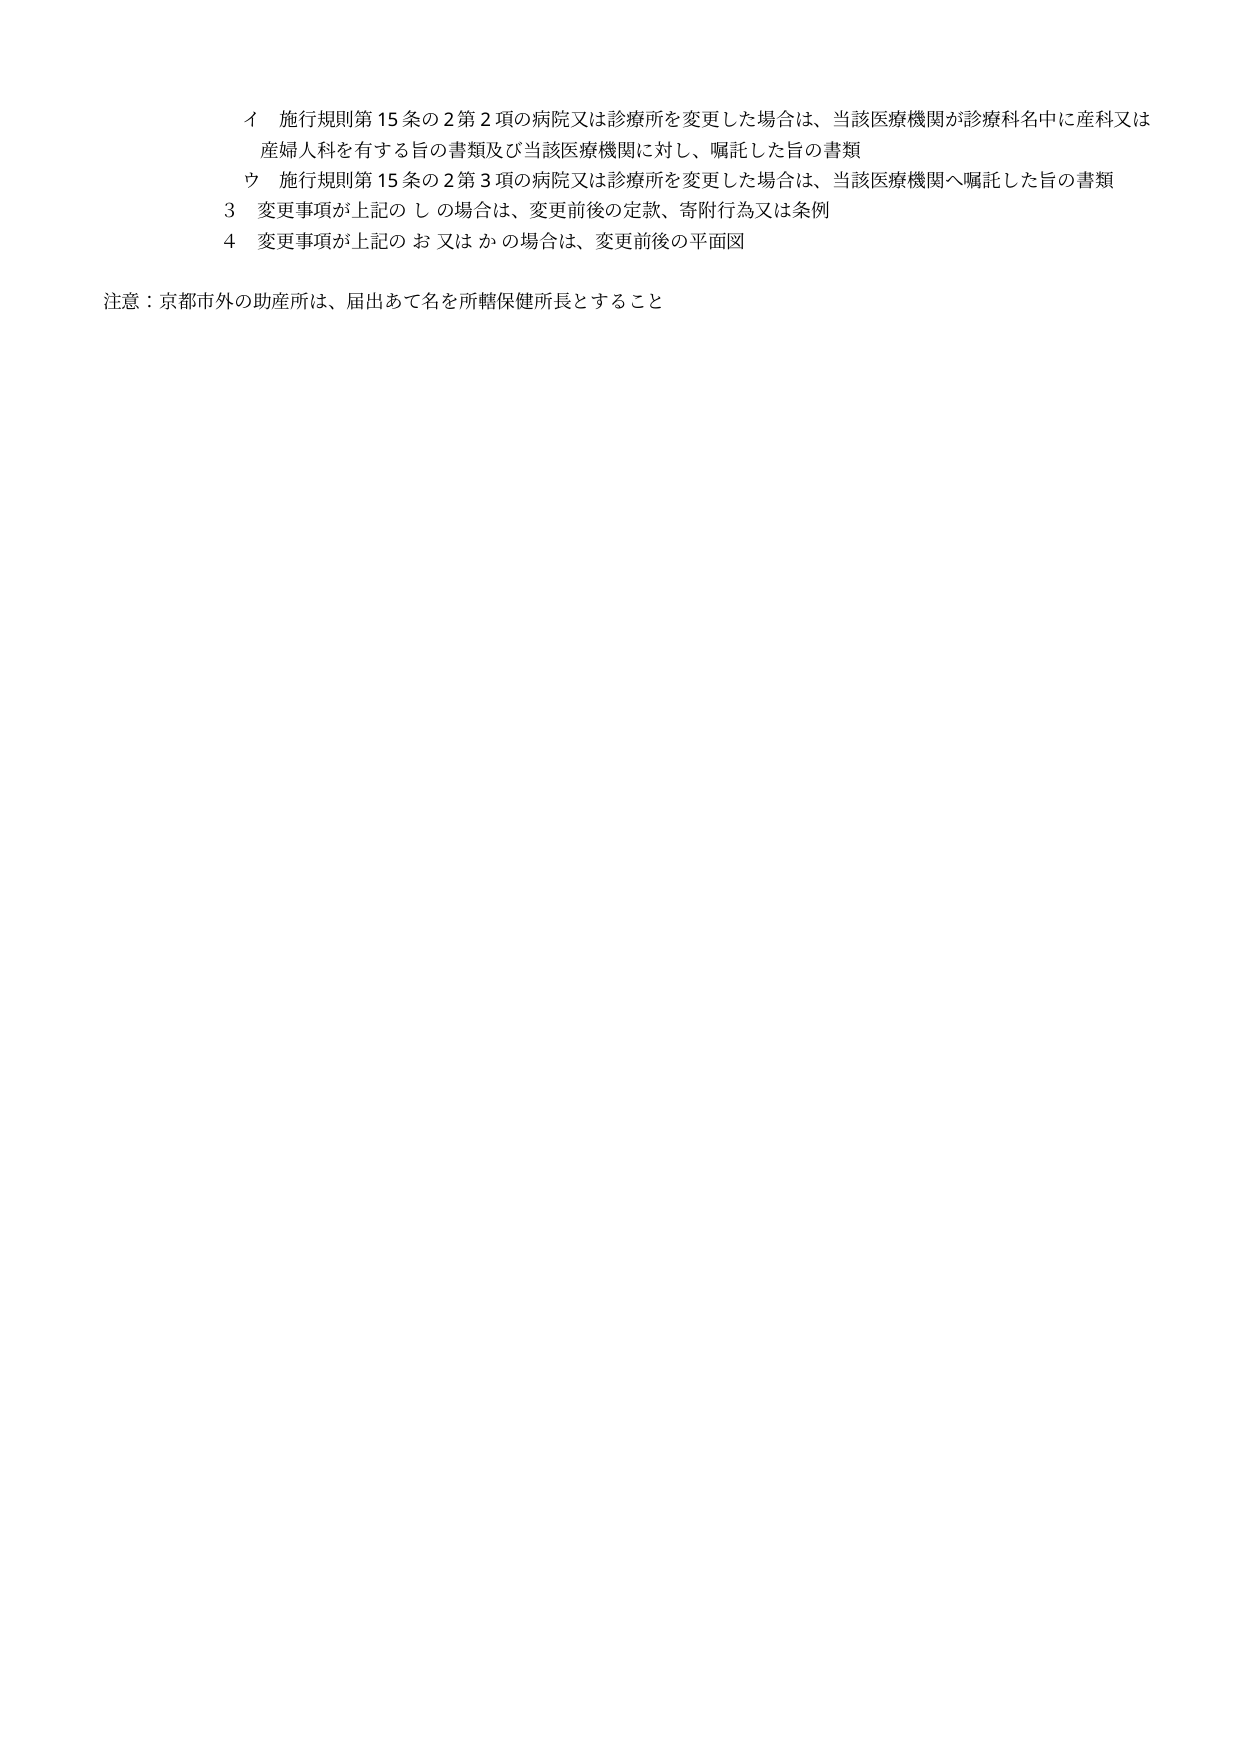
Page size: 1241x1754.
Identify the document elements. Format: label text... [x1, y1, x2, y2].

text イ 施行規則第15条の2第2項の病院又は診療所を変更した場合は、当該医療機関が診療科名中に産科又は産婦人科を有する旨の書類及び当該医療機関に対し、嘱託した旨の書類 [242, 104, 1152, 164]
text ３ 変更事項が上記の し の場合は、変更前後の定款、寄附行為又は条例 [220, 194, 1152, 225]
text ４ 変更事項が上記の お 又は か の場合は、変更前後の平面図 [220, 225, 1152, 255]
text ウ 施行規則第15条の2第3項の病院又は診療所を変更した場合は、当該医療機関へ嘱託した旨の書類 [242, 164, 1152, 194]
